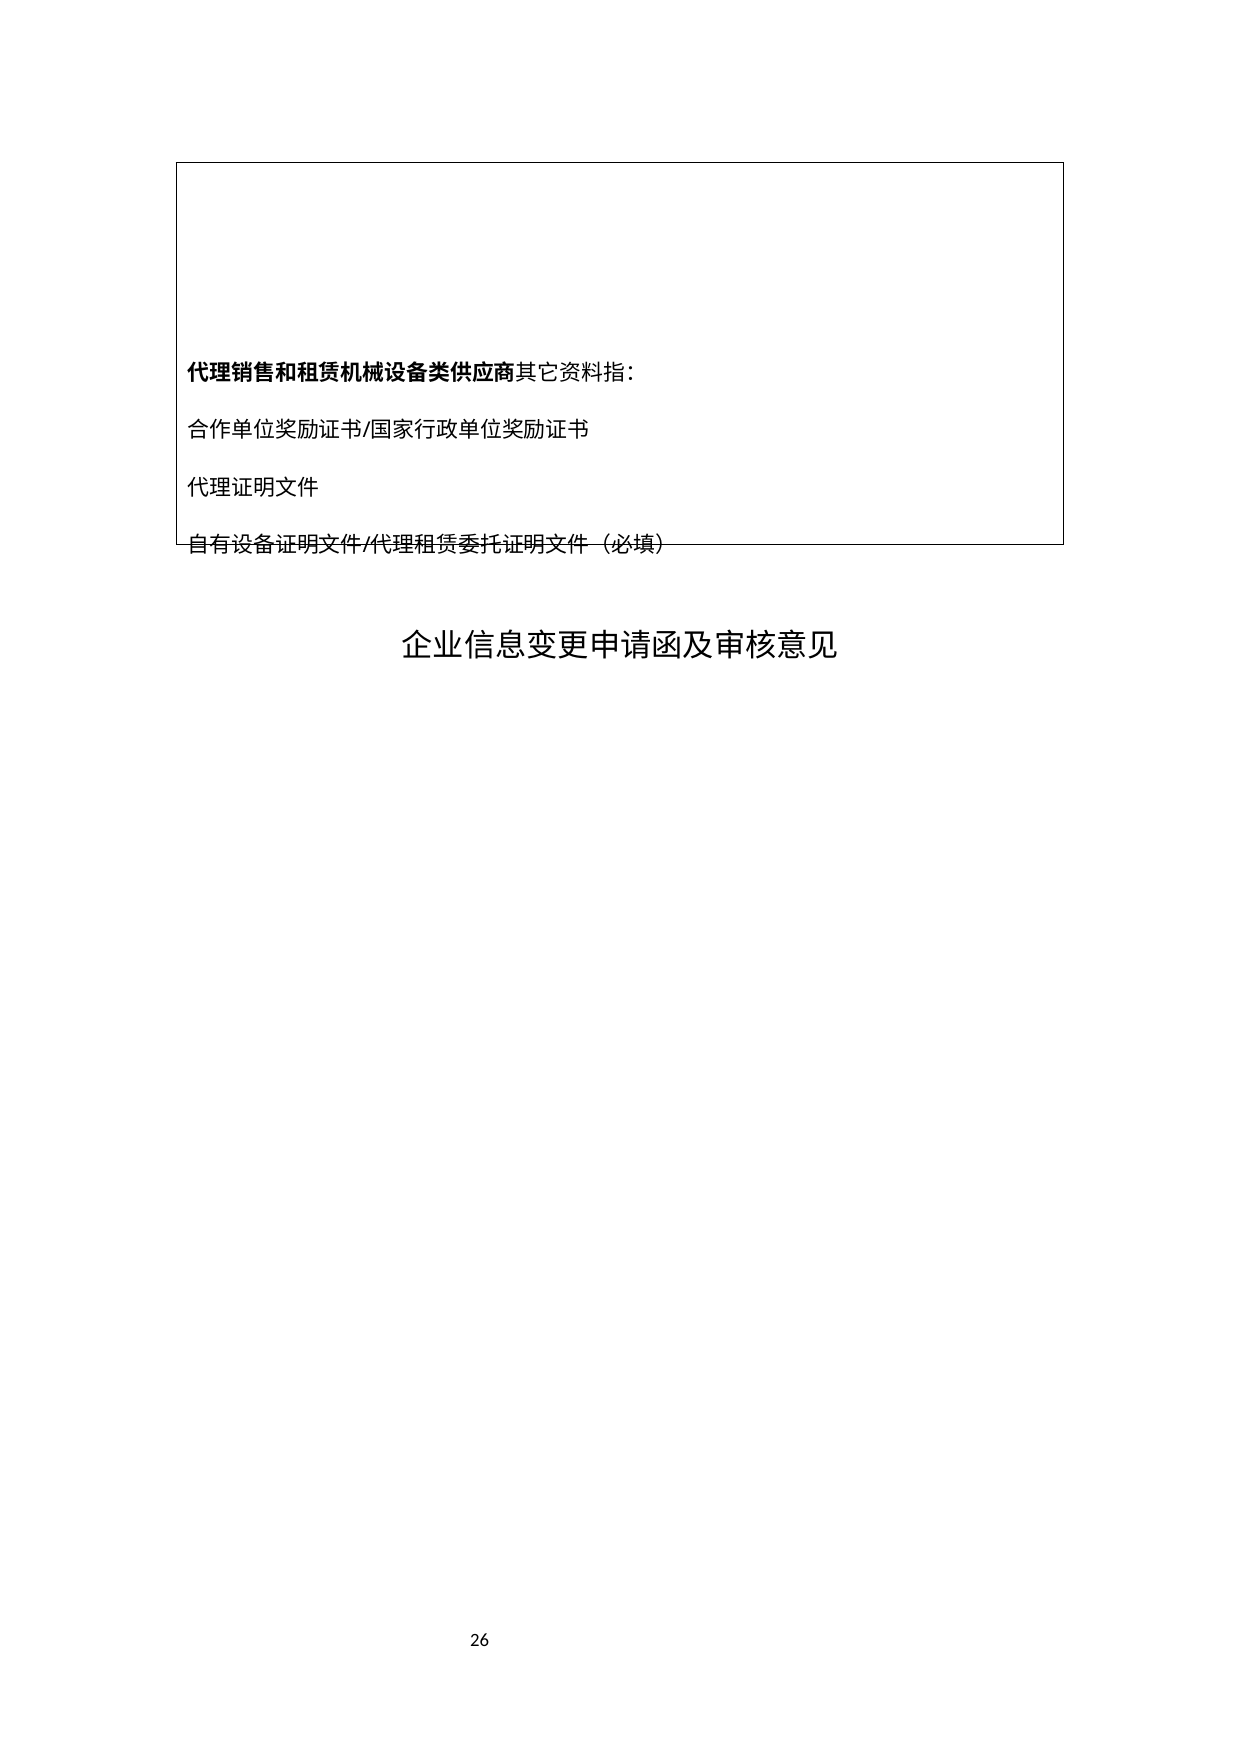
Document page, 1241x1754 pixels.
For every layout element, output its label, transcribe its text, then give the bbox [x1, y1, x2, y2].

text 企业信息变更申请函及审核意见 [187, 610, 1053, 675]
